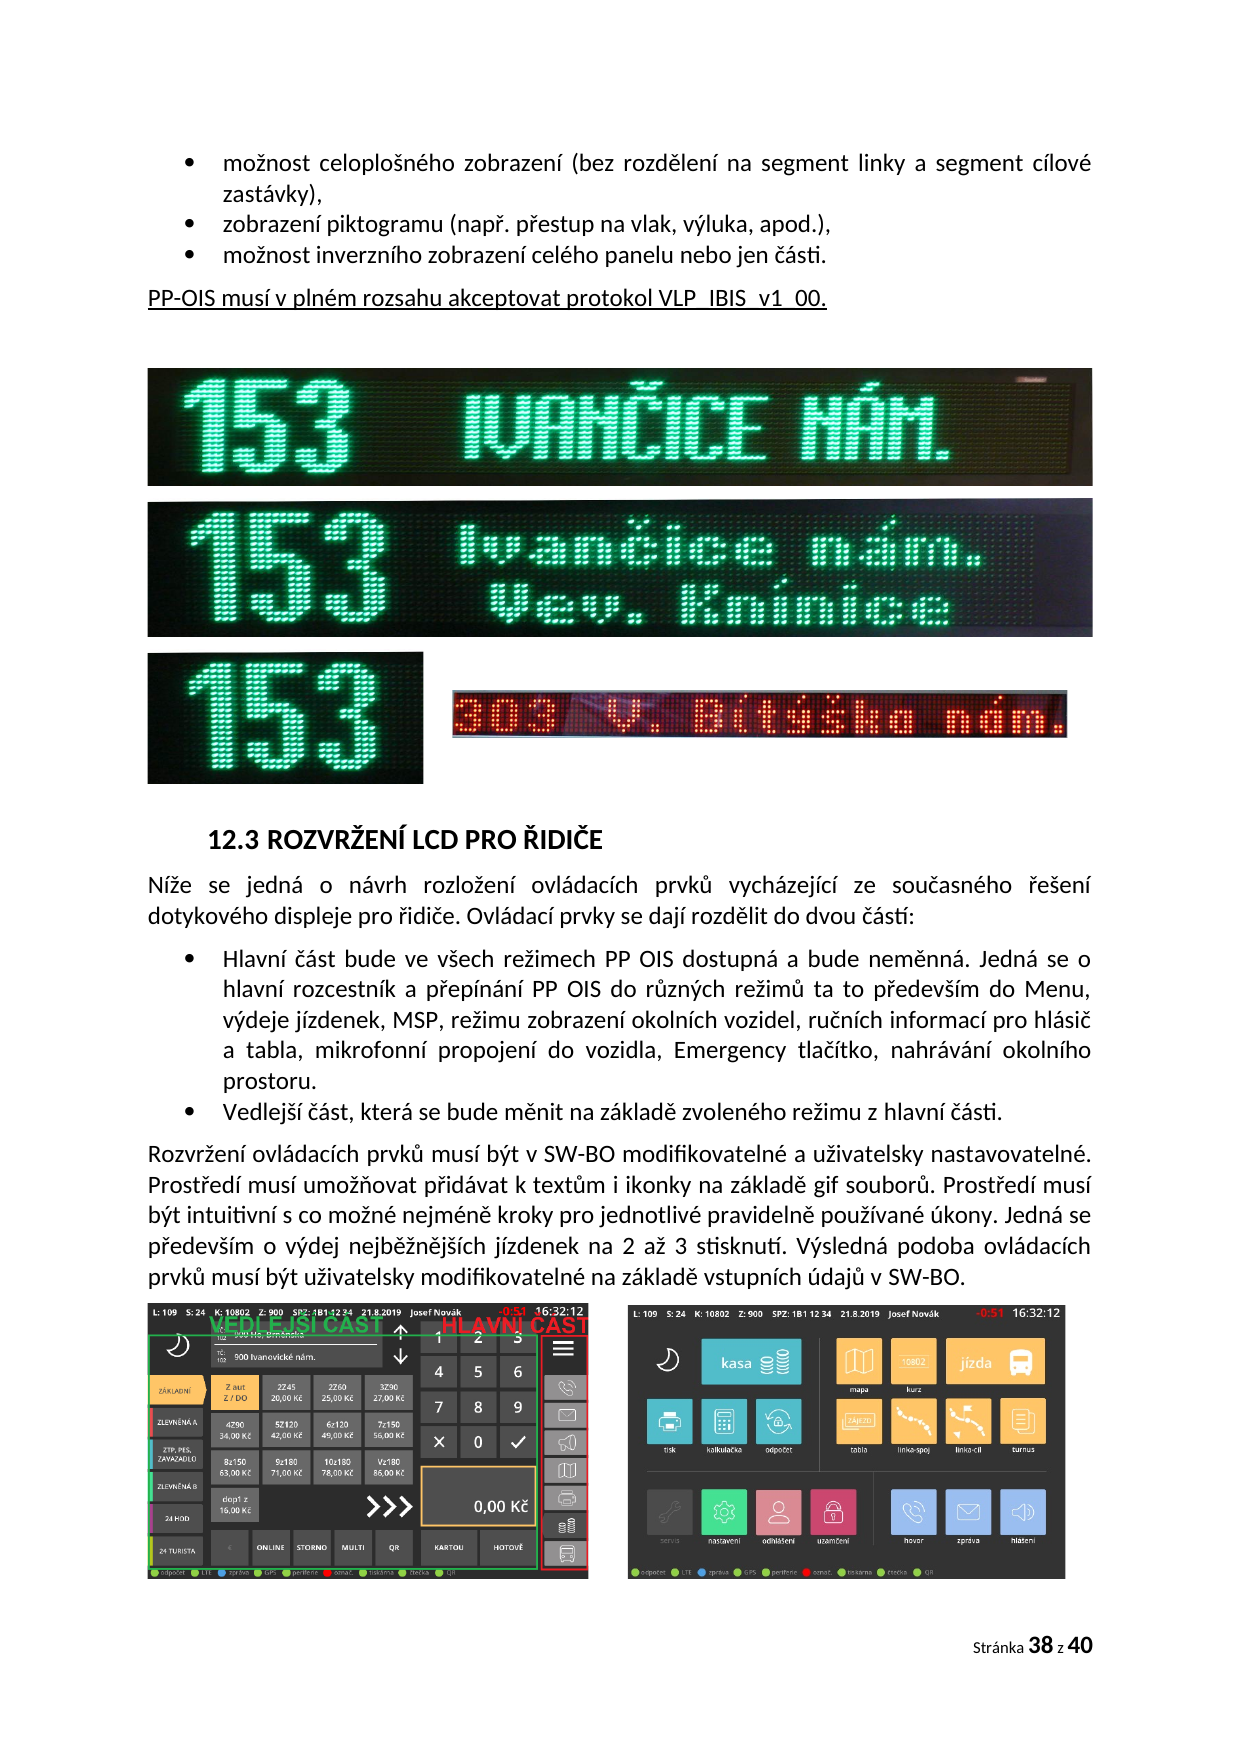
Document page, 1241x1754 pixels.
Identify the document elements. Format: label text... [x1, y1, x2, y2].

text Rozvržení ovládacích prvků musí být v SW-BO modifikovatelné a uživatelsky nastavovatelné. Prostředí musí umožňovat přidávat k textům i ikonky na základě gif souborů. Prostředí musí být intuitivní s co možné nejméně kroky pro jednotlivé pravidelně používané úkony. Jedná se především o výdej nejběžnějších jízdenek na 2 až 3 stisknutí. Výsledná podoba ovládacích prvků musí být uživatelsky modifikovatelné na základě vstupních údajů v SW-BO. [148, 1139, 1093, 1291]
list Vedlejší část, která se bude měnit na základě zvoleného režimu z hlavní části. [185, 1096, 1093, 1126]
picture [147, 649, 424, 784]
text Níže se jedná o návrh rozložení ovládacích prvků vycházející ze současného řešení dotykového displeje pro řidiče. Ovládací prvky se dají rozdělit do dvou částí: [148, 869, 1093, 931]
subtitle Rozvržení LCD pro řidiče [207, 821, 1093, 857]
picture [147, 1303, 589, 1579]
list Hlavní část bude ve všech režimech PP OIS dostupná a bude neměnná. Jedná se o hlavní rozcestník a přepínání PP OIS do různých režimů ta to především do Menu, výdeje jízdenek, MSP, režimu zobrazení okolních vozidel, ručních informací pro hlásič a tabla, mikrofonní propojení do vozidla, Emergency tlačítko, nahrávání okolního prostoru. [185, 943, 1093, 1096]
picture [451, 690, 1067, 738]
list možnost celoplošného zobrazení (bez rozdělení na segment linky a segment cílové zastávky), [185, 148, 1093, 209]
picture [147, 498, 1093, 637]
list možnost inverzního zobrazení celého panelu nebo jen části. [185, 239, 1093, 270]
picture [147, 368, 1093, 486]
list zobrazení piktogramu (např. přestup na vlak, výluka, apod.), [185, 209, 1093, 239]
picture [627, 1305, 1066, 1579]
text PP-OIS musí v plném rozsahu akceptovat protokol VLP_IBIS_v1_00. [148, 282, 1093, 313]
